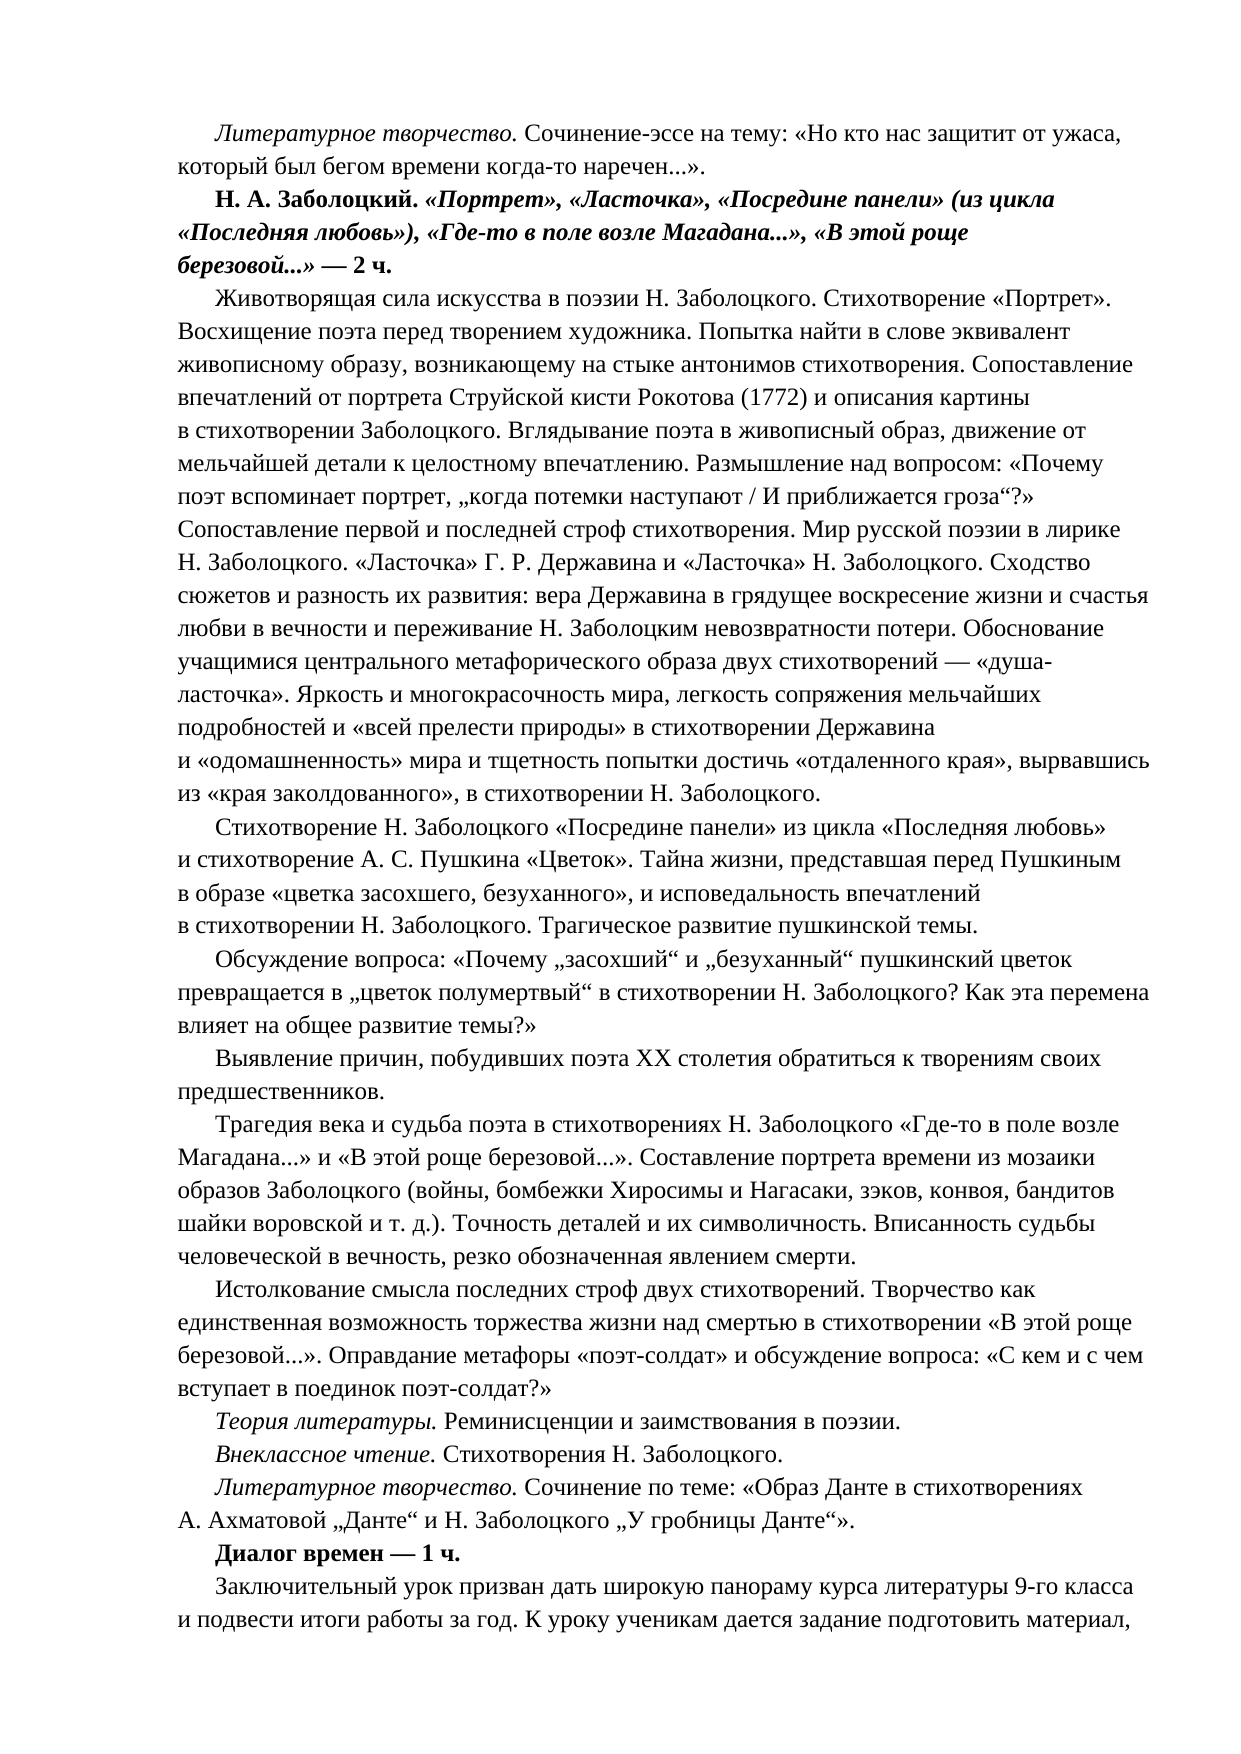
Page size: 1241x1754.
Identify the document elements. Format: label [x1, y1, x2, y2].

text [177, 118, 1152, 1633]
